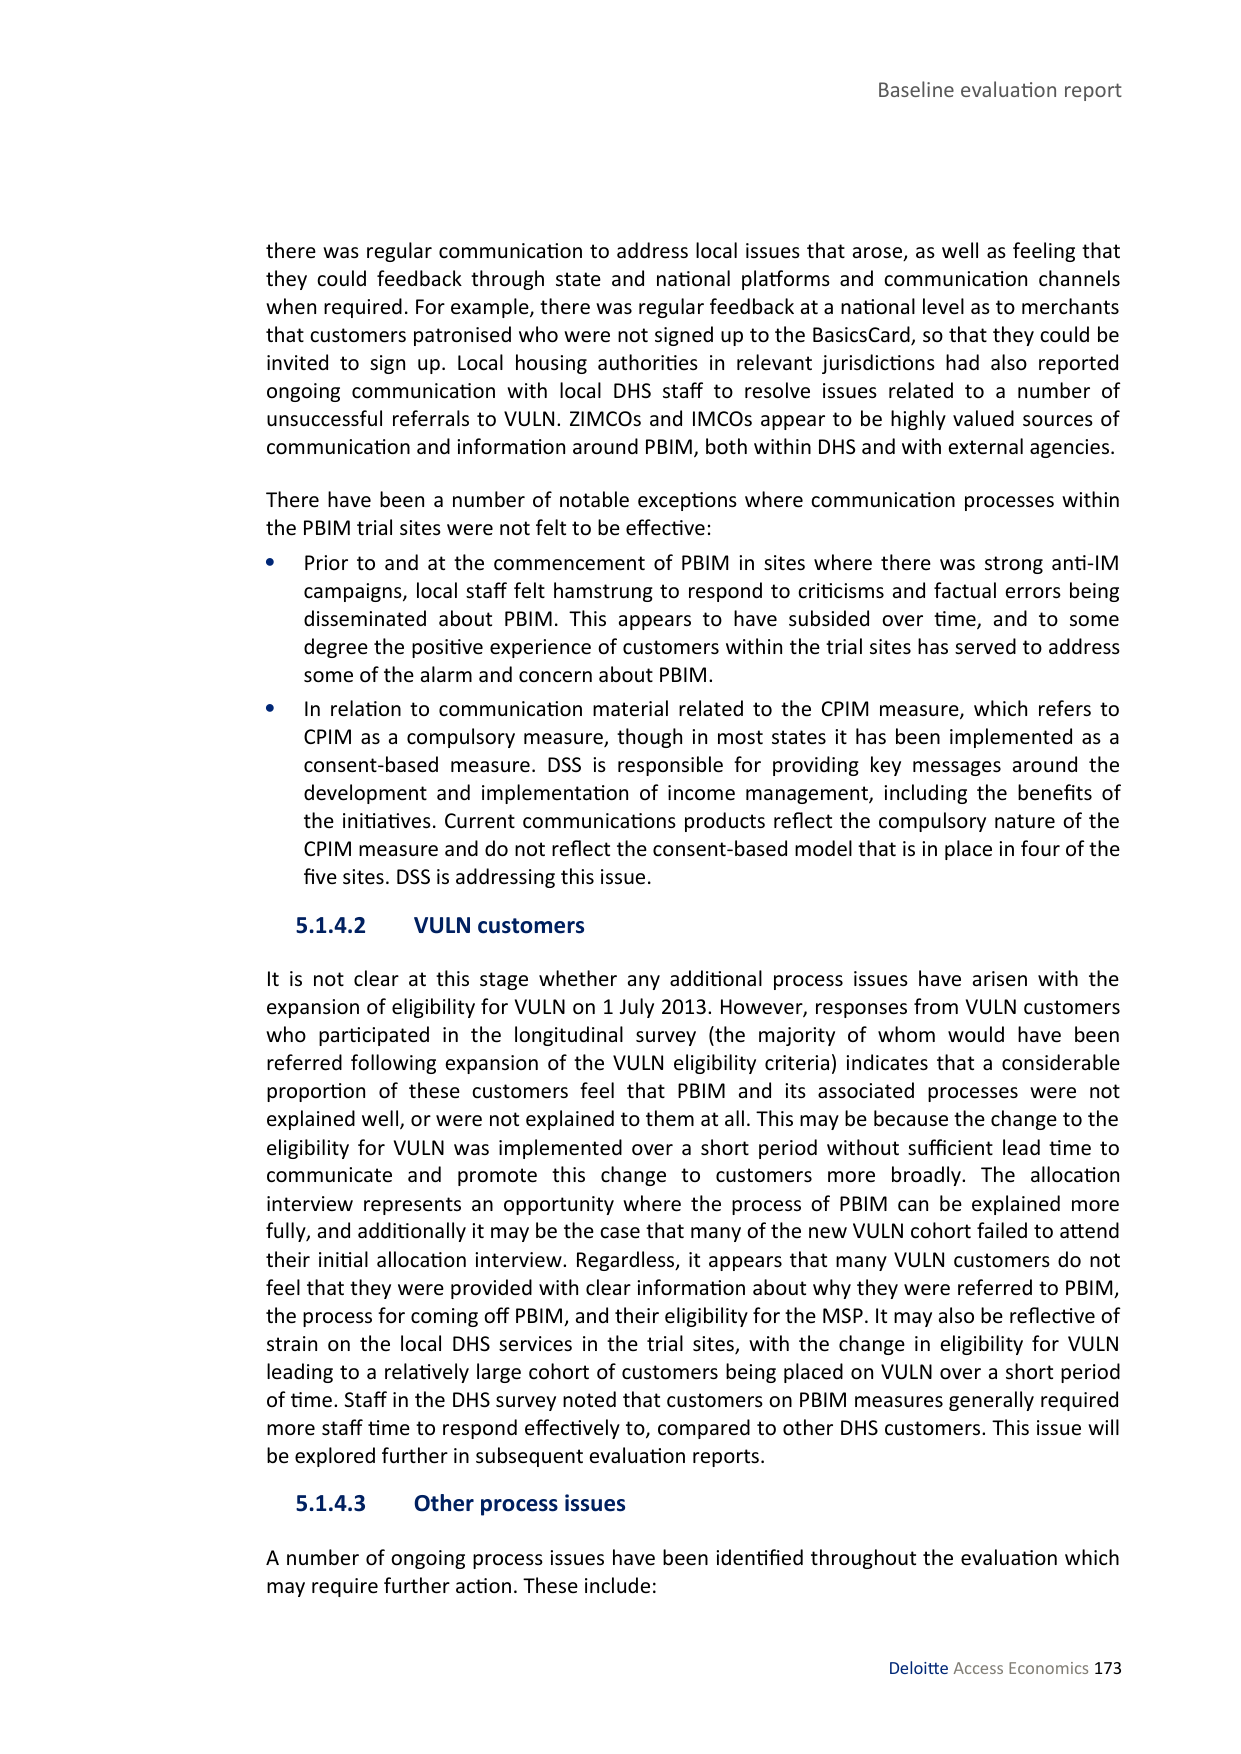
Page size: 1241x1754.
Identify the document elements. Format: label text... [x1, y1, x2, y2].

text Prior to and at the commencement of PBIM in sites where there was strong anti-IM campaigns, local staff felt hamstrung to respond to criticisms and factual errors being disseminated about PBIM. This appears to have subsided over time, and to some degree the positive experience of customers within the trial sites has served to address some of the alarm and concern about PBIM. [266, 548, 1122, 688]
text It is not clear at this stage whether any additional process issues have arisen with the expansion of eligibility for VULN on 1 July 2013. However, responses from VULN customers who participated in the longitudinal survey (the majority of whom would have been referred following expansion of the VULN eligibility criteria) indicates that a considerable proportion of these customers feel that PBIM and its associated processes were not explained well, or were not explained to them at all. This may be because the change to the eligibility for VULN was implemented over a short period without sufficient lead time to communicate and promote this change to customers more broadly. The allocation interview represents an opportunity where the process of PBIM can be explained more fully, and additionally it may be the case that many of the new VULN cohort failed to attend their initial allocation interview. Regardless, it appears that many VULN customers do not feel that they were provided with clear information about why they were referred to PBIM, the process for coming off PBIM, and their eligibility for the MSP. It may also be reflective of strain on the local DHS services in the trial sites, with the change in eligibility for VULN leading to a relatively large cohort of customers being placed on VULN over a short period of time. Staff in the DHS survey noted that customers on PBIM measures generally required more staff time to respond effectively to, compared to other DHS customers. This issue will be explored further in subsequent evaluation reports. [266, 964, 1122, 1469]
text In relation to communication material related to the CPIM measure, which refers to CPIM as a compulsory measure, though in most states it has been implemented as a consent-based measure. DSS is responsible for providing key messages around the development and implementation of income management, including the benefits of the initiatives. Current communications products reflect the compulsory nature of the CPIM measure and do not reflect the consent-based model that is in place in four of the five sites. DSS is addressing this issue. [266, 694, 1122, 890]
text A number of ongoing process issues have been identified throughout the evaluation which may require further action. These include: [266, 1543, 1122, 1599]
subtitle VULN customers [295, 909, 1122, 939]
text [266, 236, 1122, 460]
subtitle Other process issues [295, 1488, 1122, 1518]
text There have been a number of notable exceptions where communication processes within the PBIM trial sites were not felt to be effective: [266, 485, 1122, 541]
